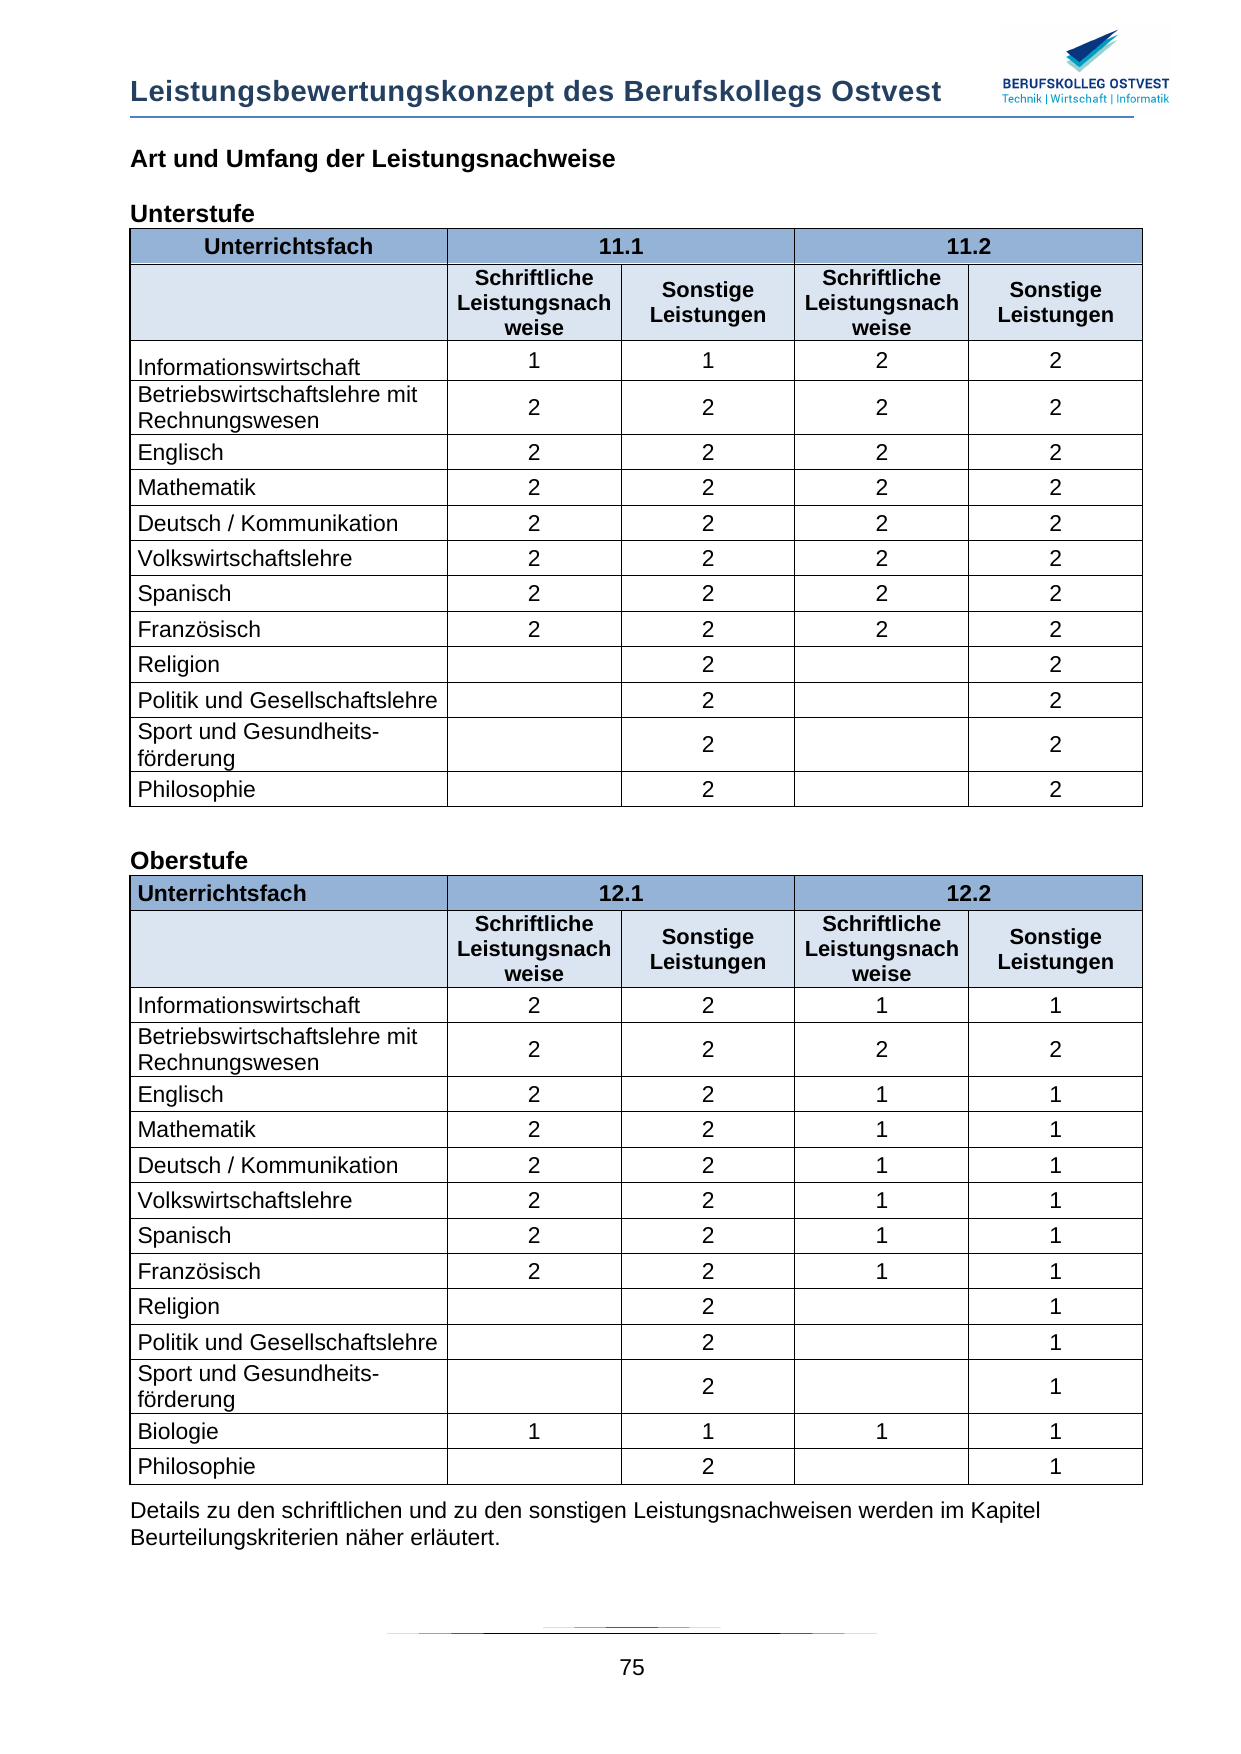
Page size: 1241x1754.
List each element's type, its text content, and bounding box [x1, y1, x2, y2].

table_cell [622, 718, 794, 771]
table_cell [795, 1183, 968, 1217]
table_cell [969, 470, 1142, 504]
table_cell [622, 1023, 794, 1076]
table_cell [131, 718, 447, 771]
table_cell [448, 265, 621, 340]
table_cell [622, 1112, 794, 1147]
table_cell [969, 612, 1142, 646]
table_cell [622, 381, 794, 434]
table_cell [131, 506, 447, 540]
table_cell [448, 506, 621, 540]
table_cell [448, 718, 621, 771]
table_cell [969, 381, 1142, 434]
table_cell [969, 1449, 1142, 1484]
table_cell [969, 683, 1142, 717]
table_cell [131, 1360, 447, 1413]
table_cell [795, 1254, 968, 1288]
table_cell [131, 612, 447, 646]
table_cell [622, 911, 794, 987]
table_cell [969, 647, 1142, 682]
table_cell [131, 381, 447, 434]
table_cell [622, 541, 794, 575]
text Art und Umfang der Leistungsnachweise [130, 144, 1134, 173]
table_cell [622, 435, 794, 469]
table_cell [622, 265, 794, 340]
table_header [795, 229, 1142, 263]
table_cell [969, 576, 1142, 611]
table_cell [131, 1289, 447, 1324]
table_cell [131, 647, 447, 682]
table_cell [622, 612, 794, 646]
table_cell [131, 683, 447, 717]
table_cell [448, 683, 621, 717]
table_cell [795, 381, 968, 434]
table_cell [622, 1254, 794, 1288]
text Oberstufe [130, 846, 1134, 874]
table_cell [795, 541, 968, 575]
text Details zu den schriftlichen und zu den sonstigen Leistungsnachweisen werden im Kapitel Beurteilungskriterien näher erläutert. [130, 1497, 1134, 1550]
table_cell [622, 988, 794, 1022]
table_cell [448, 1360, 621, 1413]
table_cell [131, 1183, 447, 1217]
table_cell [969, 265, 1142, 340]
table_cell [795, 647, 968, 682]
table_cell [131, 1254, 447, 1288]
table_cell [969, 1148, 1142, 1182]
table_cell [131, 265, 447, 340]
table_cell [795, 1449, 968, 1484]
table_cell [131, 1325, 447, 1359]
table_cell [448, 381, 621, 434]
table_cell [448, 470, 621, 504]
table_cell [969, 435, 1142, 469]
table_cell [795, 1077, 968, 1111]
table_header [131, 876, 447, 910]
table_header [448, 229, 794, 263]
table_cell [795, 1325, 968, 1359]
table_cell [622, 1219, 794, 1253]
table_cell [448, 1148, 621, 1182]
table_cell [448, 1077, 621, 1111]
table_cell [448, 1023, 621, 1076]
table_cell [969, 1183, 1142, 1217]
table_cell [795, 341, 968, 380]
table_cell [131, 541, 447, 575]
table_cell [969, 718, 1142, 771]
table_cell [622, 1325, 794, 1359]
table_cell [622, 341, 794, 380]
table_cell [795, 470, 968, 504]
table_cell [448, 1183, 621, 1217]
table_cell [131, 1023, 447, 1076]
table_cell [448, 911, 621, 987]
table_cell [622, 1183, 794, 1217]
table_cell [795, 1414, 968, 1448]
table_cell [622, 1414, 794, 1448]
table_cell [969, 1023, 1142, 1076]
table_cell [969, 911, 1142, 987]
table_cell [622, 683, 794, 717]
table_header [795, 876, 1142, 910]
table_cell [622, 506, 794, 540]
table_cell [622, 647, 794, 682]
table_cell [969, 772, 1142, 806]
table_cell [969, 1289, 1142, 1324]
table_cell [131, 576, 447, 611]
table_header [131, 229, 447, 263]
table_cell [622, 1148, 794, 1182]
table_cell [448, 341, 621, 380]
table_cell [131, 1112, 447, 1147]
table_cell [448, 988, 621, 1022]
text Unterstufe [130, 199, 1134, 228]
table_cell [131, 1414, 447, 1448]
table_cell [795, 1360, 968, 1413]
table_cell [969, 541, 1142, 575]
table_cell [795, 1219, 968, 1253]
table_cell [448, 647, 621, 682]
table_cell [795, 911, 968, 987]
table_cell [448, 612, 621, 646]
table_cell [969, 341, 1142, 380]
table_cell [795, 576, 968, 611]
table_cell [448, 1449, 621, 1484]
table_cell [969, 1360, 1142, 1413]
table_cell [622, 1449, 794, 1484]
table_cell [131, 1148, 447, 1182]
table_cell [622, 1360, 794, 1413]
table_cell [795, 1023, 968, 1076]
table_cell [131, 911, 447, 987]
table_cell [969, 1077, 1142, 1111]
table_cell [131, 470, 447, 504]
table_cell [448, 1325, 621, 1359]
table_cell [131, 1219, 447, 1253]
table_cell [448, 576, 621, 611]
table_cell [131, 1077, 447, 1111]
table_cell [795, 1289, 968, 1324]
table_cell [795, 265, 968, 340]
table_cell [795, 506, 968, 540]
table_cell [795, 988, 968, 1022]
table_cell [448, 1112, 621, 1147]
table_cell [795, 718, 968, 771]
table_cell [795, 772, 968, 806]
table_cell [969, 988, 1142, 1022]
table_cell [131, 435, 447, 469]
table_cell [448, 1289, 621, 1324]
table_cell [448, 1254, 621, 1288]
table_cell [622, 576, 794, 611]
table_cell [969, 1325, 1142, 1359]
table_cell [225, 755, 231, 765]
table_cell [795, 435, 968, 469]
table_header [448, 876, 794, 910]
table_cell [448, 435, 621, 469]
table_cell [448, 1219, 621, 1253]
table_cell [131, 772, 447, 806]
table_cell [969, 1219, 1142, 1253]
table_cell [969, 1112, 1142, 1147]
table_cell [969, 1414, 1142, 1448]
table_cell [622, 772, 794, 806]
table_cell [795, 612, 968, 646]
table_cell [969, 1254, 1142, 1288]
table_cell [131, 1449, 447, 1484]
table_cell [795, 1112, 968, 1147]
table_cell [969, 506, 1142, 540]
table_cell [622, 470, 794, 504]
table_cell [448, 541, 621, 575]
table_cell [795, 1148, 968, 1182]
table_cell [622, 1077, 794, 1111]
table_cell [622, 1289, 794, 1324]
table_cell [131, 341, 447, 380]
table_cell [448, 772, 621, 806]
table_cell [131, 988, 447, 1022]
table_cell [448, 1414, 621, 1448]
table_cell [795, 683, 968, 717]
